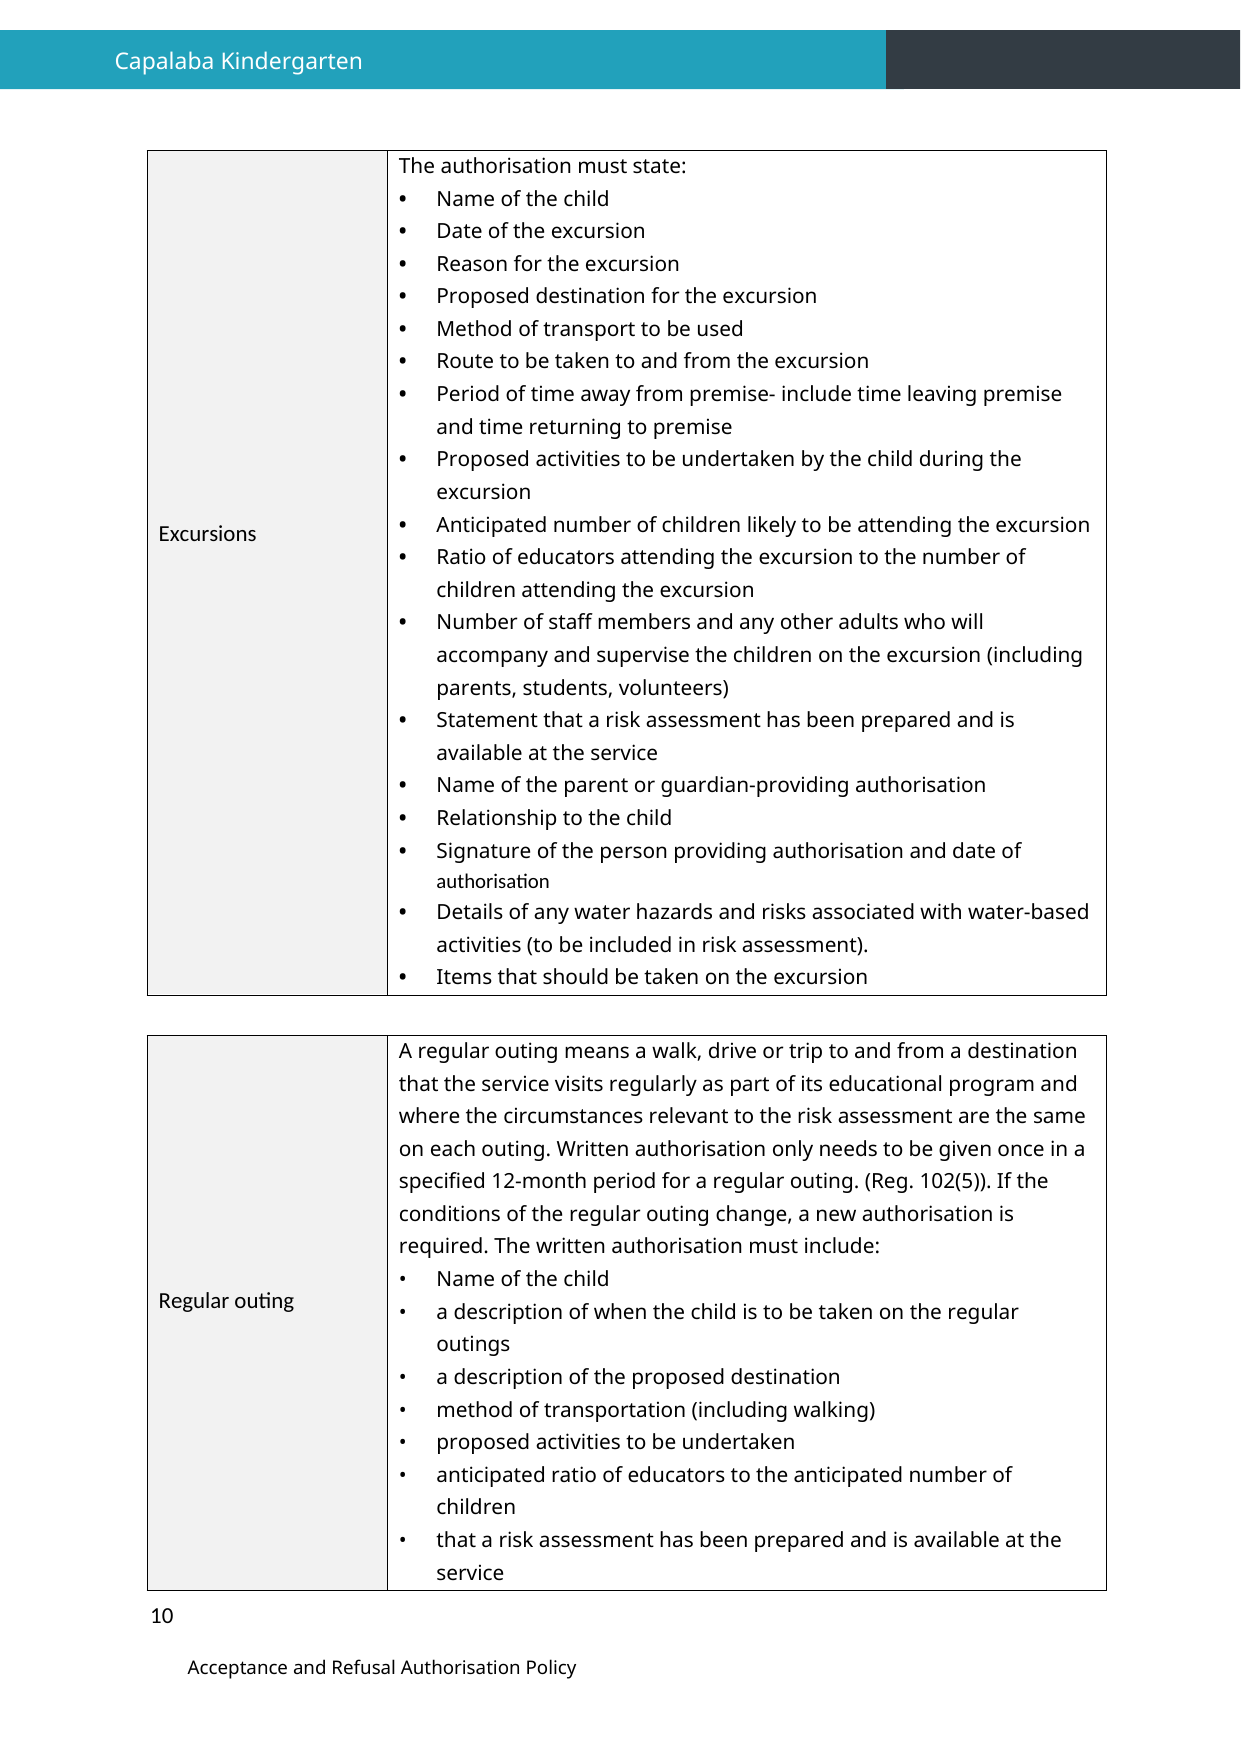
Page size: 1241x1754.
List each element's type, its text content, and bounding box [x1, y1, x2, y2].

table_header The authorisation must state: Name of the child Date of the excursion Reason for the excursion Proposed destination for the excursion Method of transport to be used Route to be taken to and from the excursion Period of time away from premise- include time leaving premise and time returning to premise Proposed activities to be undertaken by the child during the excursion Anticipated number of children likely to be attending the excursion Ratio of educators attending the excursion to the number of children attending the excursion Number of staff members and any other adults who will accompany and supervise the children on the excursion (including parents, students, volunteers) Statement that a risk assessment has been prepared and is available at the service Name of the parent or guardian-providing authorisation Relationship to the child Signature of the person providing authorisation and date of authorisation Details of any water hazards and risks associated with water-based activities (to be included in risk assessment). Items that should be taken on the excursion [388, 151, 1106, 994]
table_header Regular outing [148, 1036, 387, 1590]
table_header Excursions [148, 151, 387, 994]
table_header A regular outing means a walk, drive or trip to and from a destination that the service visits regularly as part of its educational program and where the circumstances relevant to the risk assessment are the same on each outing. Written authorisation only needs to be given once in a specified 12-month period for a regular outing. (Reg. 102(5)). If the conditions of the regular outing change, a new authorisation is required. The written authorisation must include: Name of the child a description of when the child is to be taken on the regular outings a description of the proposed destination method of transportation (including walking) proposed activities to be undertaken anticipated ratio of educators to the anticipated number of children that a risk assessment has been prepared and is available at the service [388, 1036, 1106, 1590]
